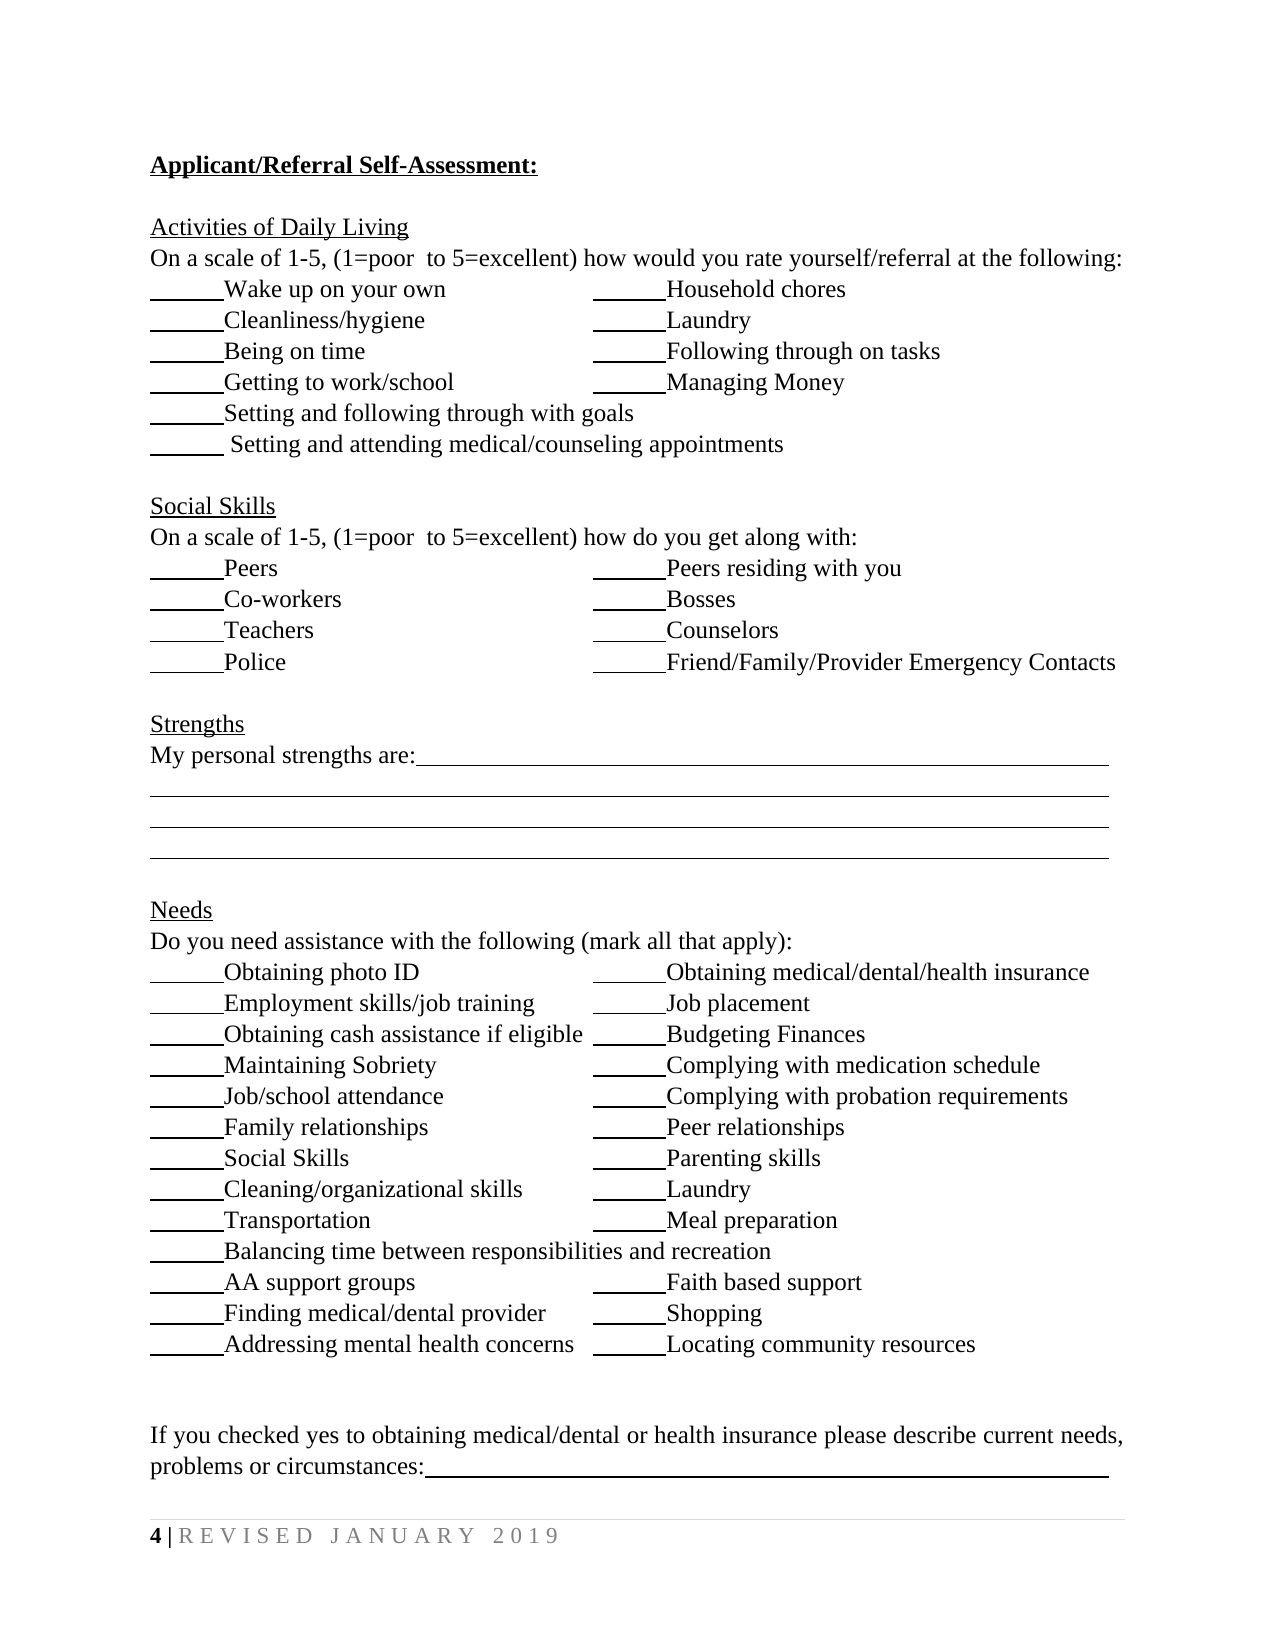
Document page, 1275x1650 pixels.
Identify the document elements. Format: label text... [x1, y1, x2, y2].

text Wake up on your own Household chores [150, 274, 1125, 303]
text Transportation Meal preparation [150, 1205, 1125, 1234]
text Balancing time between responsibilities and recreation [150, 1236, 1125, 1265]
text Police Friend/Family/Provider Emergency Contacts [150, 647, 1125, 675]
text Cleanliness/hygiene Laundry [150, 305, 1125, 334]
text Employment skills/job training Job placement [150, 988, 1125, 1017]
text Do you need assistance with the following (mark all that apply): [150, 926, 1125, 955]
text Applicant/Referral Self-Assessment: [150, 150, 1125, 179]
text Strengths [150, 709, 1125, 737]
text Maintaining Sobriety Complying with medication schedule [150, 1050, 1125, 1079]
text Teachers Counselors [150, 616, 1125, 644]
text My personal strengths are: [150, 740, 1125, 862]
text Being on time Following through on tasks [150, 336, 1125, 365]
text Peers Peers residing with you [150, 553, 1125, 582]
text Co-workers Bosses [150, 584, 1125, 613]
text Addressing mental health concerns Locating community resources [150, 1329, 1125, 1358]
text Family relationships Peer relationships [150, 1112, 1125, 1141]
text If you checked yes to obtaining medical/dental or health insurance please describe current needs, problems or circumstances: [150, 1420, 1125, 1480]
text Social Skills [150, 491, 1125, 520]
text Social Skills Parenting skills [150, 1143, 1125, 1172]
text Obtaining cash assistance if eligible Budgeting Finances [150, 1019, 1125, 1048]
text Cleaning/organizational skills Laundry [150, 1174, 1125, 1203]
text On a scale of 1-5, (1=poor to 5=excellent) how do you get along with: [150, 522, 1125, 551]
text Setting and following through with goals [150, 398, 1125, 427]
text Setting and attending medical/counseling appointments [150, 429, 1125, 458]
text Obtaining photo ID Obtaining medical/dental/health insurance [150, 957, 1125, 986]
text Job/school attendance Complying with probation requirements [150, 1081, 1125, 1110]
text AA support groups Faith based support [150, 1267, 1125, 1296]
text Activities of Daily Living [150, 212, 1125, 241]
text Needs [150, 895, 1125, 924]
text On a scale of 1-5, (1=poor to 5=excellent) how would you rate yourself/referral at the following: [150, 243, 1125, 272]
text Getting to work/school Managing Money [150, 367, 1125, 396]
text Finding medical/dental provider Shopping [150, 1298, 1125, 1327]
